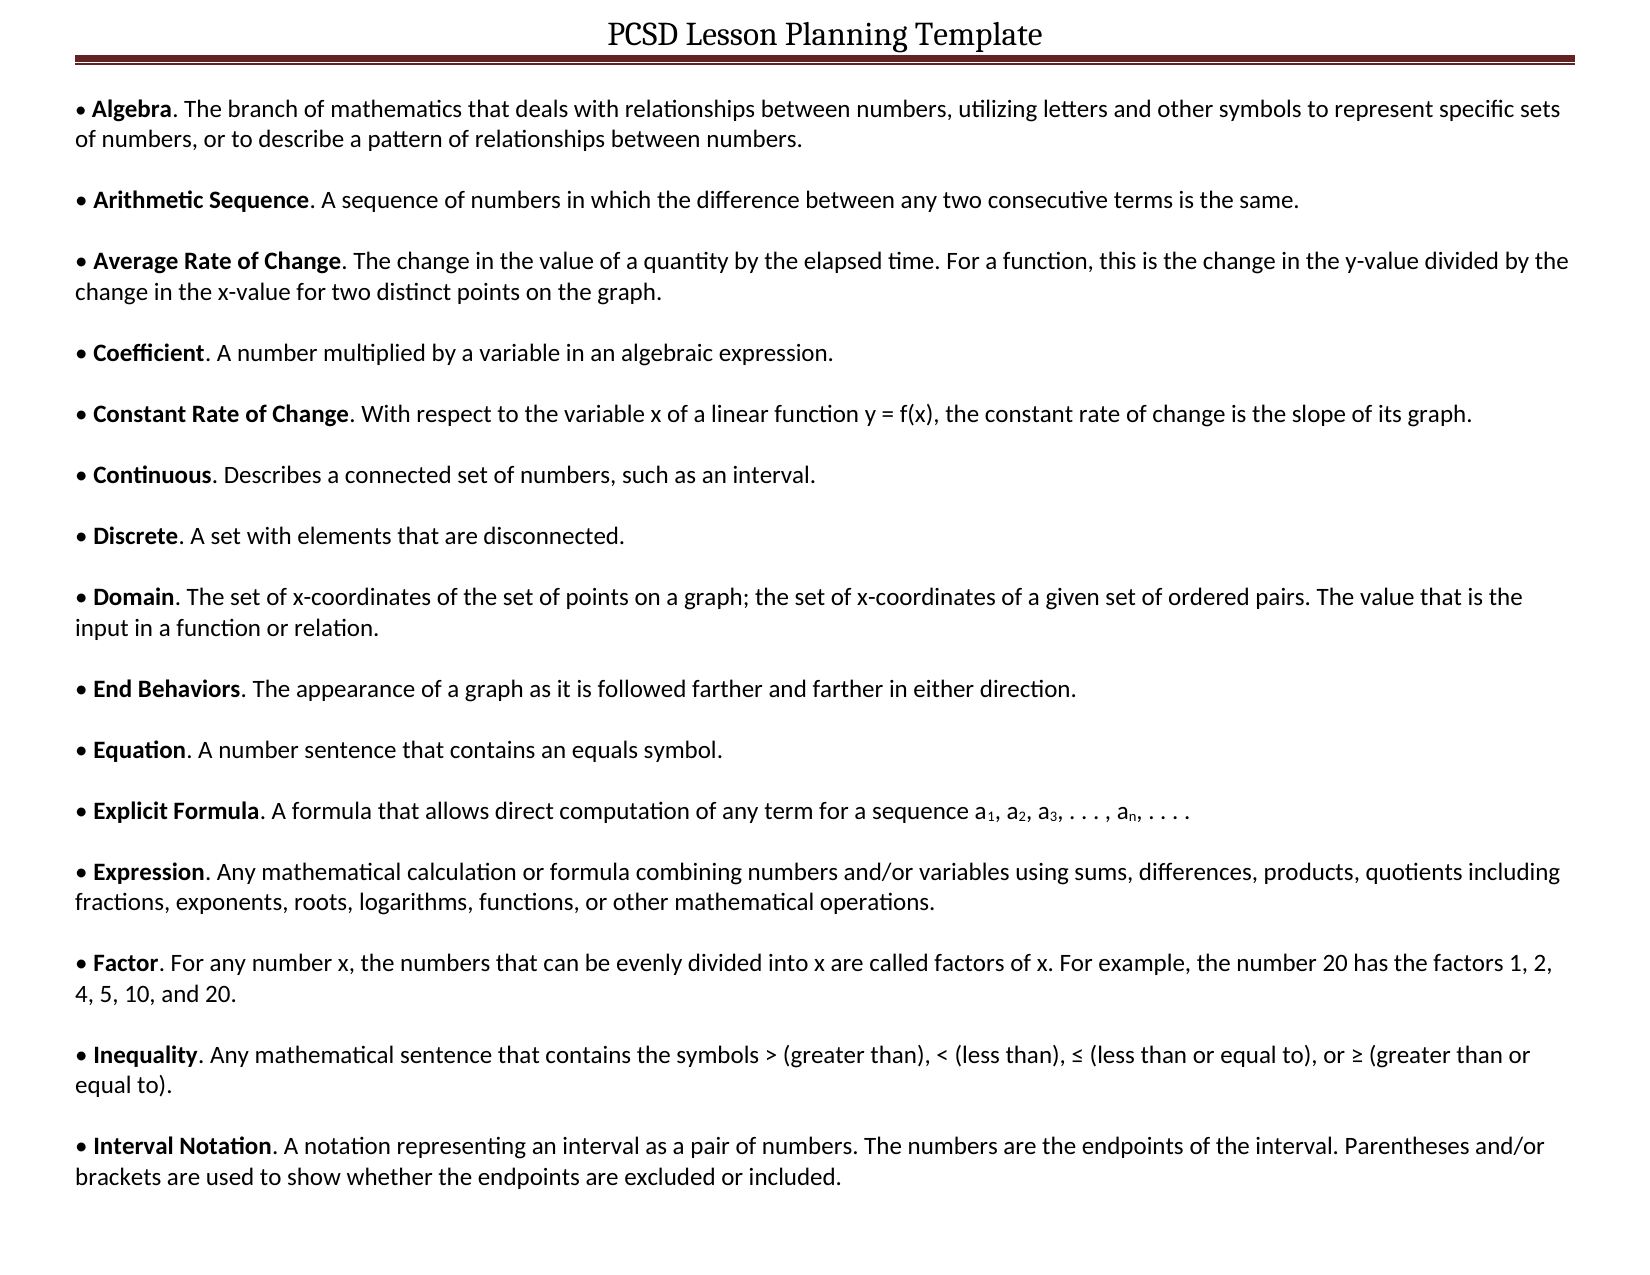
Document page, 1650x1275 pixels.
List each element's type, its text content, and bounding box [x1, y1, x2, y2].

text • Continuous. Describes a connected set of numbers, such as an interval. [75, 459, 1575, 489]
text • Equation. A number sentence that contains an equals symbol. [75, 734, 1575, 764]
text • Explicit Formula. A formula that allows direct computation of any term for a sequence a1, a2, a3, . . . , an, . . . . [75, 795, 1575, 825]
text • Expression. Any mathematical calculation or formula combining numbers and/or variables using sums, differences, products, quotients including fractions, exponents, roots, logarithms, functions, or other mathematical operations. [75, 856, 1575, 917]
text • Algebra. The branch of mathematics that deals with relationships between numbers, utilizing letters and other symbols to represent specific sets of numbers, or to describe a pattern of relationships between numbers. [75, 93, 1575, 154]
text • End Behaviors. The appearance of a graph as it is followed farther and farther in either direction. [75, 673, 1575, 703]
text • Discrete. A set with elements that are disconnected. [75, 520, 1575, 551]
text • Factor. For any number x, the numbers that can be evenly divided into x are called factors of x. For example, the number 20 has the factors 1, 2, 4, 5, 10, and 20. [75, 947, 1575, 1008]
text • Constant Rate of Change. With respect to the variable x of a linear function y = f(x), the constant rate of change is the slope of its graph. [75, 398, 1575, 428]
text • Coefficient. A number multiplied by a variable in an algebraic expression. [75, 337, 1575, 367]
text • Arithmetic Sequence. A sequence of numbers in which the difference between any two consecutive terms is the same. [75, 184, 1575, 215]
text • Average Rate of Change. The change in the value of a quantity by the elapsed time. For a function, this is the change in the y-value divided by the change in the x-value for two distinct points on the graph. [75, 245, 1575, 306]
text • Domain. The set of x-coordinates of the set of points on a graph; the set of x-coordinates of a given set of ordered pairs. The value that is the input in a function or relation. [75, 581, 1575, 642]
text • Inequality. Any mathematical sentence that contains the symbols > (greater than), < (less than), ≤ (less than or equal to), or ≥ (greater than or equal to). [75, 1039, 1575, 1100]
text • Interval Notation. A notation representing an interval as a pair of numbers. The numbers are the endpoints of the interval. Parentheses and/or brackets are used to show whether the endpoints are excluded or included. [75, 1131, 1575, 1192]
